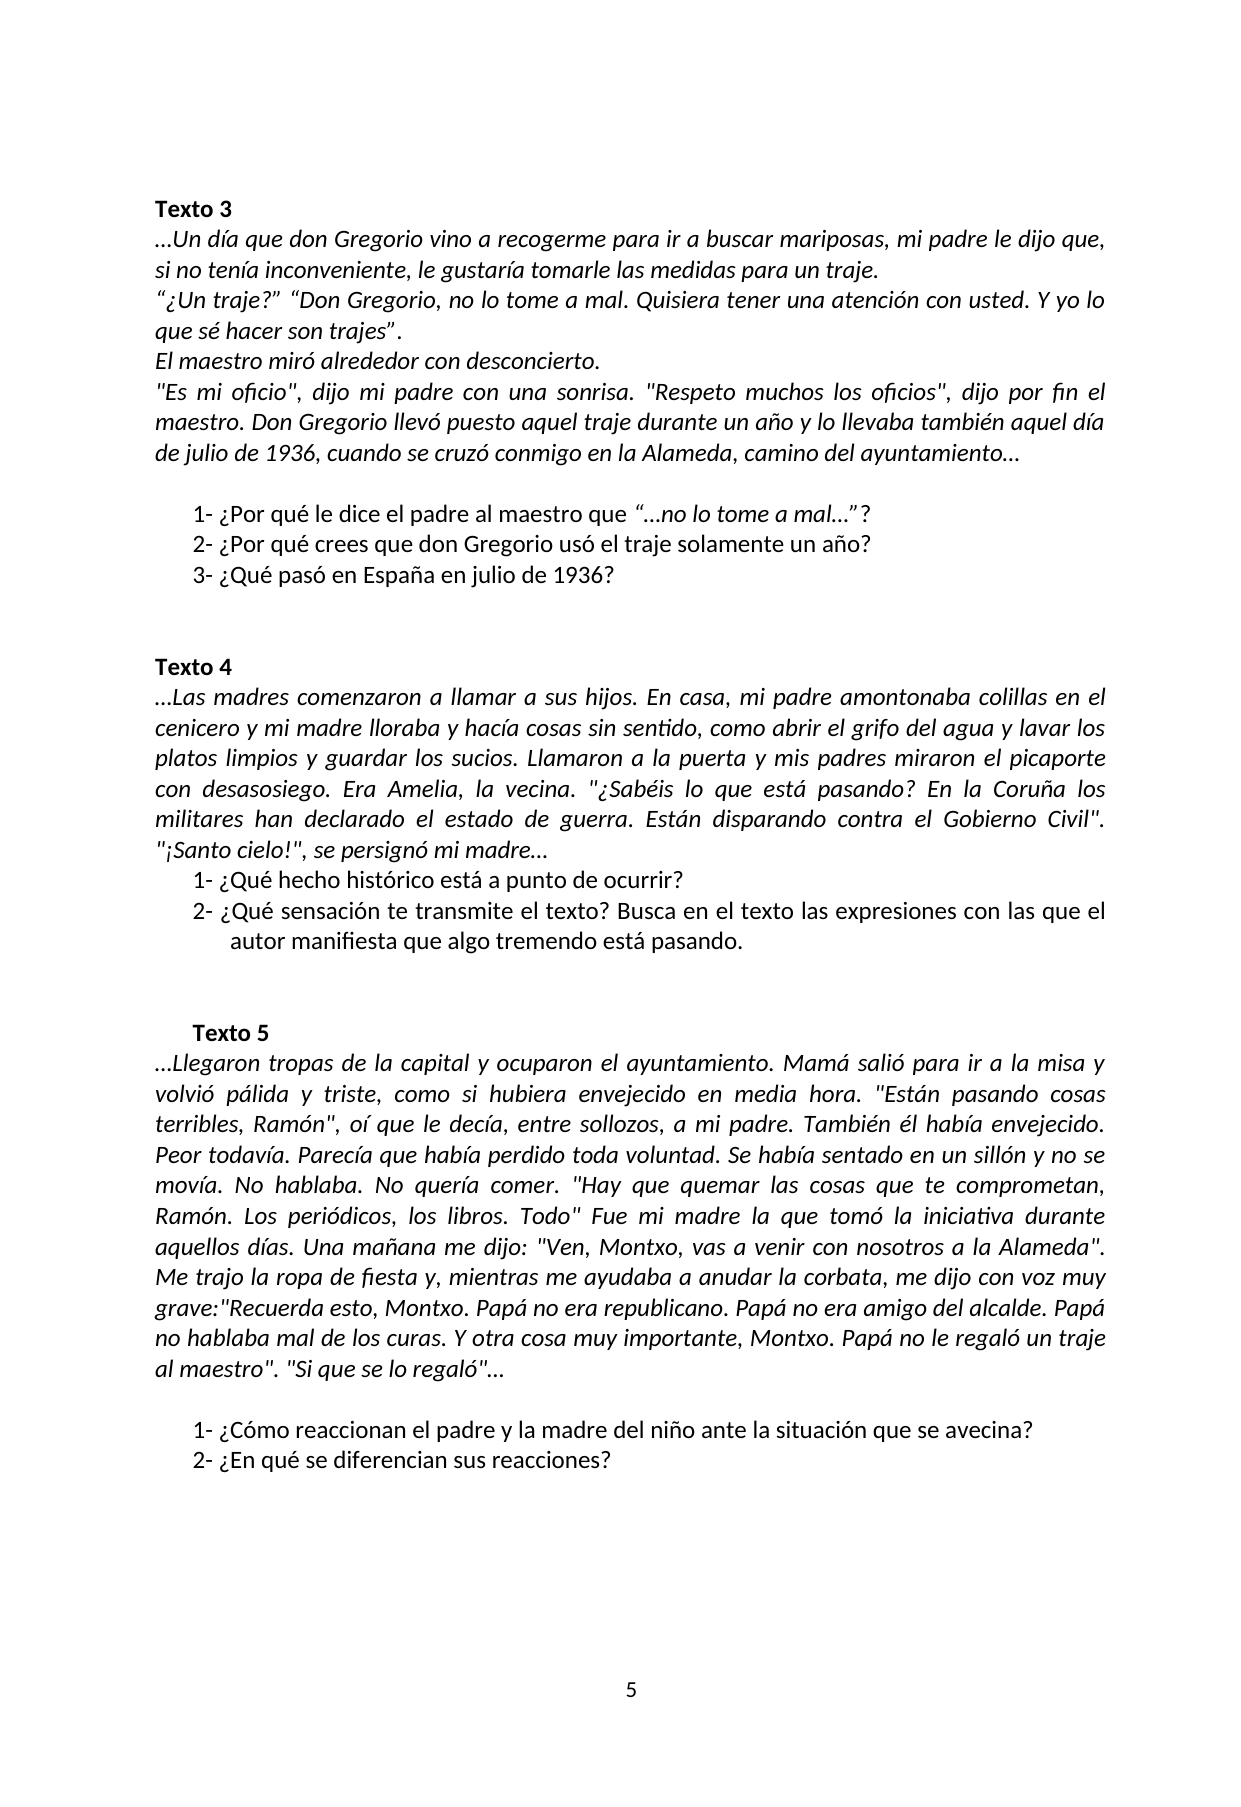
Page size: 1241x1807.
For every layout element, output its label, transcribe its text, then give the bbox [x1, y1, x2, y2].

text 2- ¿Por qué crees que don Gregorio usó el traje solamente un año? [192, 529, 1107, 559]
text 1- ¿Por qué le dice el padre al maestro que “…no lo tome a mal…”? [192, 498, 1107, 529]
text Texto 4 [155, 651, 1107, 681]
text 1- ¿Qué hecho histórico está a punto de ocurrir? [192, 864, 1107, 895]
text El maestro miró alrededor con desconcierto. [155, 346, 1107, 376]
text "Es mi oficio", dijo mi padre con una sonrisa. "Respeto muchos los oficios", dijo por fin el maestro. Don Gregorio llevó puesto aquel traje durante un año y lo llevaba también aquel día de julio de 1936, cuando se cruzó conmigo en la Alameda, camino del ayuntamiento… [155, 376, 1107, 468]
text …Llegaron tropas de la capital y ocuparon el ayuntamiento. Mamá salió para ir a la misa y volvió pálida y triste, como si hubiera envejecido en media hora. "Están pasando cosas terribles, Ramón", oí que le decía, entre sollozos, a mi padre. También él había envejecido. Peor todavía. Parecía que había perdido toda voluntad. Se había sentado en un sillón y no se movía. No hablaba. No quería comer. "Hay que quemar las cosas que te comprometan, Ramón. Los periódicos, los libros. Todo" Fue mi madre la que tomó la iniciativa durante aquellos días. Una mañana me dijo: "Ven, Montxo, vas a venir con nosotros a la Alameda". Me trajo la ropa de fiesta y, mientras me ayudaba a anudar la corbata, me dijo con voz muy grave:"Recuerda esto, Montxo. Papá no era republicano. Papá no era amigo del alcalde. Papá no hablaba mal de los curas. Y otra cosa muy importante, Montxo. Papá no le regaló un traje al maestro". "Si que se lo regaló"… [155, 1047, 1107, 1383]
text 2- ¿Qué sensación te transmite el texto? Busca en el texto las expresiones con las que el autor manifiesta que algo tremendo está pasando. [192, 895, 1107, 956]
text 1- ¿Cómo reaccionan el padre y la madre del niño ante la situación que se avecina? [192, 1414, 1107, 1444]
text 3- ¿Qué pasó en España en julio de 1936? [192, 559, 1107, 590]
text Texto 5 [192, 1017, 1107, 1047]
text “¿Un traje?” “Don Gregorio, no lo tome a mal. Quisiera tener una atención con usted. Y yo lo que sé hacer son trajes”. [155, 284, 1107, 346]
text …Las madres comenzaron a llamar a sus hijos. En casa, mi padre amontonaba colillas en el cenicero y mi madre lloraba y hacía cosas sin sentido, como abrir el grifo del agua y lavar los platos limpios y guardar los sucios. Llamaron a la puerta y mis padres miraron el picaporte con desasosiego. Era Amelia, la vecina. "¿Sabéis lo que está pasando? En la Coruña los militares han declarado el estado de guerra. Están disparando contra el Gobierno Civil". "¡Santo cielo!", se persignó mi madre… [155, 681, 1107, 864]
text 2- ¿En qué se diferencian sus reacciones? [192, 1444, 1107, 1475]
text Texto 3 [155, 193, 1107, 223]
text …Un día que don Gregorio vino a recogerme para ir a buscar mariposas, mi padre le dijo que, si no tenía inconveniente, le gustaría tomarle las medidas para un traje. [155, 223, 1107, 284]
